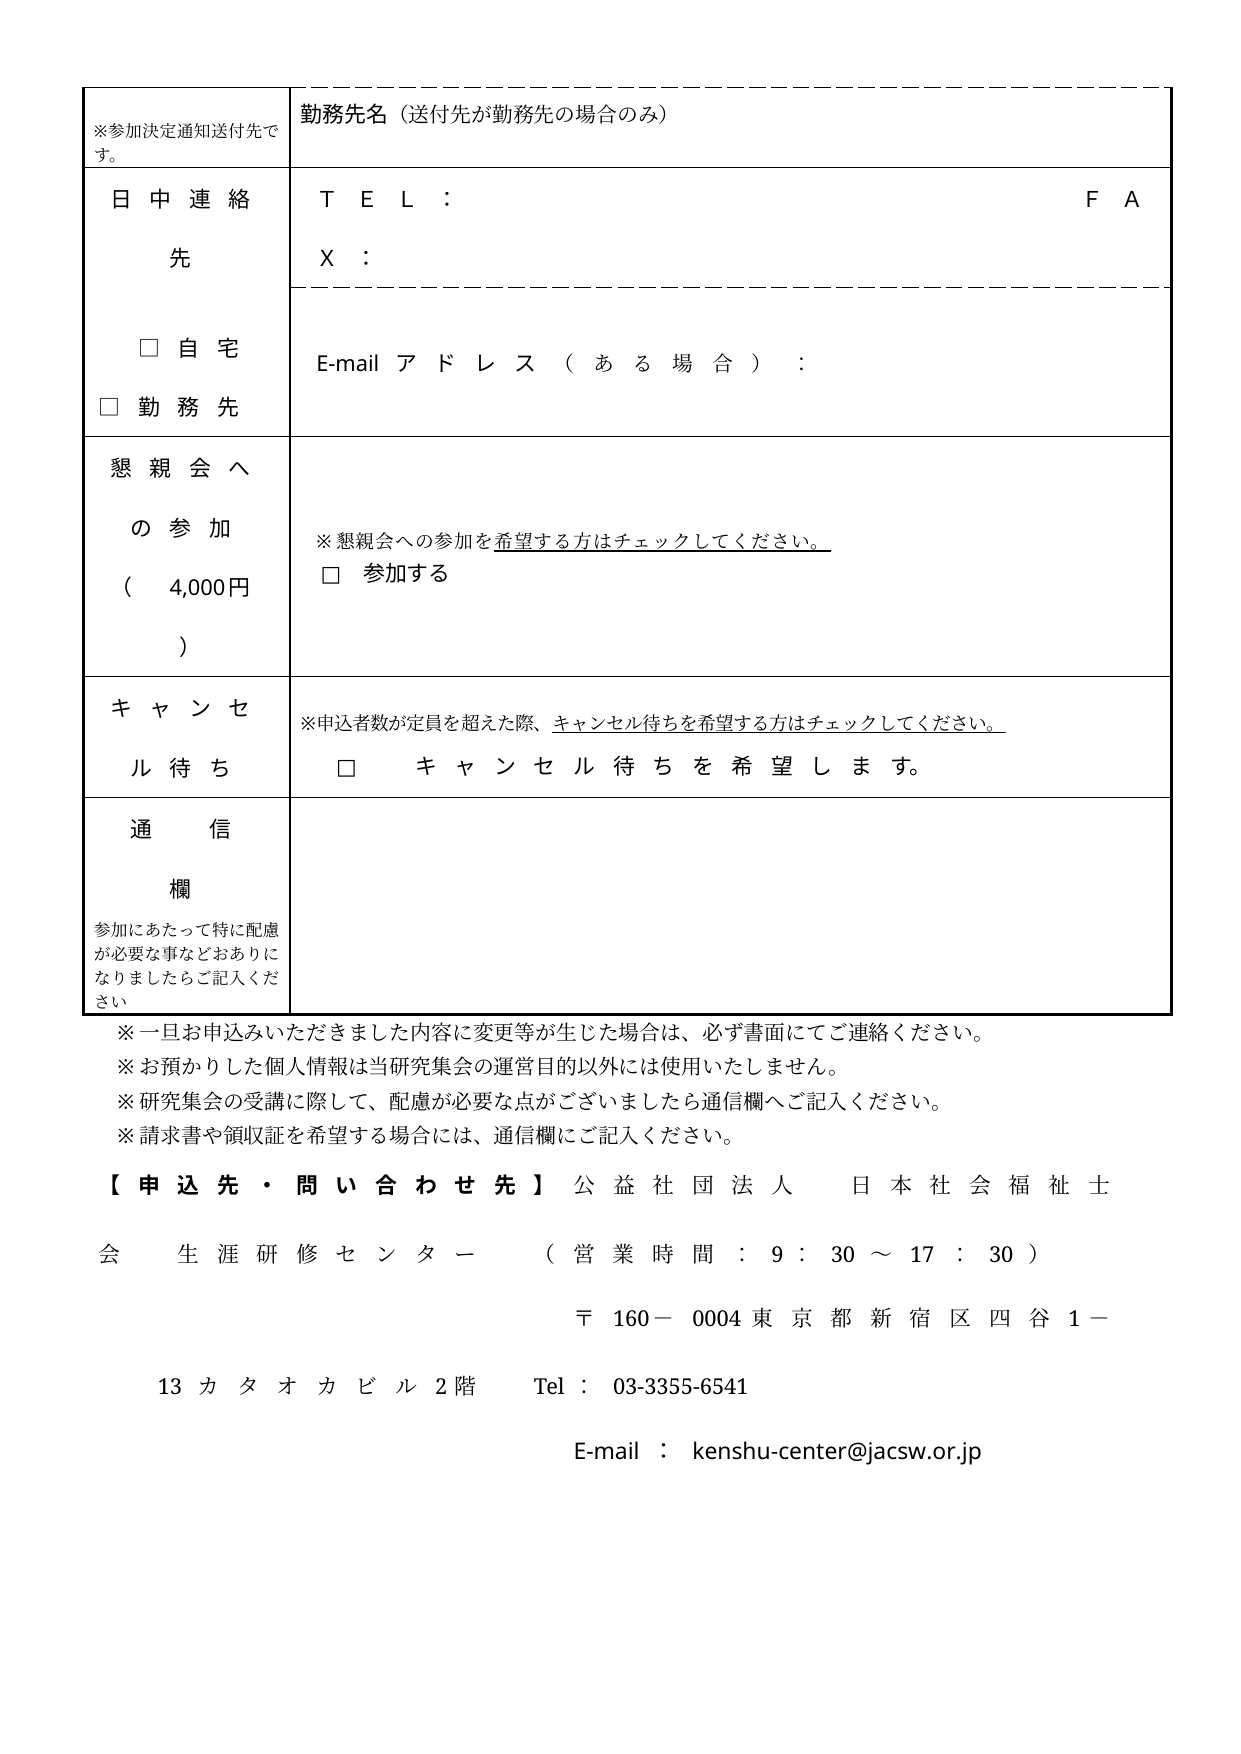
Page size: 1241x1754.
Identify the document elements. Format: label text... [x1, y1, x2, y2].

table_cell E-mailアドレス（ある場合）： [291, 287, 1170, 436]
text 〒160－0004東京都新宿区四谷1－13カタオカビル2階 Tel：03-3355-6541 [98, 1287, 1127, 1415]
text 【申込先・問い合わせ先】公益社団法人 日本社会福祉士会 生涯研修センター （営業時間：9：30～17：30） [98, 1154, 1127, 1282]
text ※ 一旦お申込みいただきました内容に変更等が生じた場合は、必ず書面にてご連絡ください。 [98, 1016, 1044, 1046]
table_cell 勤務先名（送付先が勤務先の場合のみ） [291, 87, 1170, 167]
text E-mail：kenshu-center@jacsw.or.jp [98, 1420, 1127, 1479]
text ※ 研究集会の受講に際して、配慮が必要な点がございましたら通信欄へご記入ください。 [98, 1085, 1044, 1115]
table_cell 送 付 先 ※参加決定通知送付先です。 [85, 88, 289, 167]
table_cell キャンセル待ち [85, 677, 289, 796]
table_cell ※申込者数が定員を超えた際、キャンセル待ちを希望する方はチェックしてください。 □ キャンセル待ちを希望します。 [291, 677, 1170, 796]
table_cell 通 信 欄 参加にあたって特に配慮が必要な事などおありになりましたらご記入ください [85, 798, 289, 1013]
table_cell ※懇親会への参加を希望する方はチェックしてください。 □ 参加する [291, 437, 1170, 676]
text ※ お預かりした個人情報は当研究集会の運営目的以外には使用いたしません。 [98, 1051, 1044, 1081]
table_cell 日中連絡先 □自宅 □勤務先 [85, 168, 289, 436]
table_cell [291, 798, 1170, 1013]
text ※ 請求書や領収証を希望する場合には、通信欄にご記入ください。 [98, 1120, 1044, 1150]
table_cell 懇親会への参加 （ 4,000円 ） [85, 437, 289, 676]
table_cell ＴＥＬ： ＦＡＸ： [291, 168, 1170, 287]
